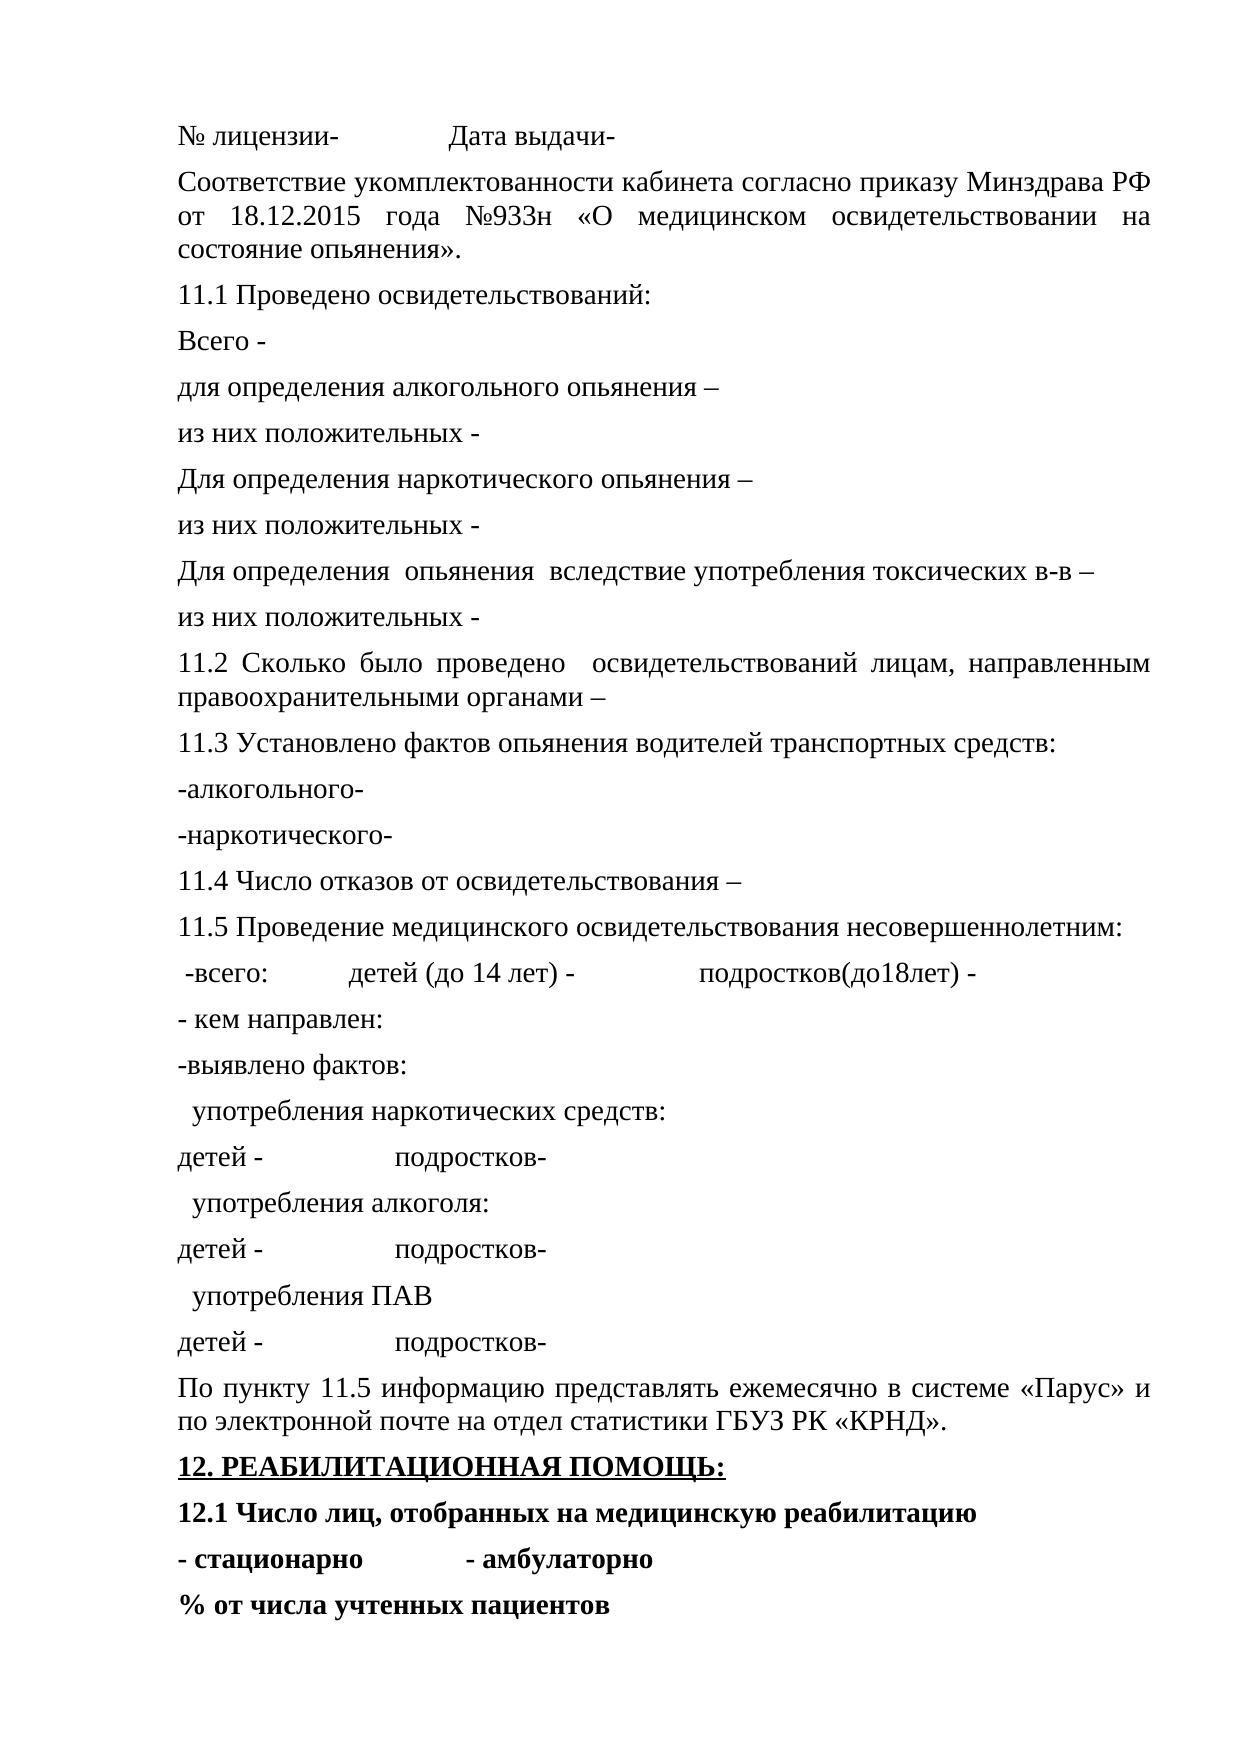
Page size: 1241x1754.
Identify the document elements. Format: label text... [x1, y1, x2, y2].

text -алкогольного- [177, 771, 1152, 805]
text № лицензии- Дата выдачи- [177, 118, 1152, 152]
text - стационарно - амбулаторно [177, 1541, 1152, 1575]
text % от числа учтенных пациентов [177, 1587, 1152, 1621]
text Для определения наркотического опьянения – [177, 461, 1152, 495]
text Всего - [177, 323, 1152, 357]
text из них положительных - [177, 415, 1152, 449]
text употребления ПАВ [177, 1278, 1152, 1311]
text 11.3 Установлено фактов опьянения водителей транспортных средств: [177, 725, 1152, 759]
text 11.5 Проведение медицинского освидетельствования несовершеннолетним: [177, 909, 1152, 943]
text - кем направлен: [177, 1001, 1152, 1035]
text 11.1 Проведено освидетельствований: [177, 277, 1152, 311]
text -наркотического- [177, 817, 1152, 851]
text -выявлено фактов: [177, 1047, 1152, 1081]
text детей - подростков- [177, 1232, 1152, 1265]
text 12.1 Число лиц, отобранных на медицинскую реабилитацию [177, 1495, 1152, 1529]
text 11.2 Сколько было проведено освидетельствований лицам, направленным правоохранительными органами – [177, 646, 1152, 713]
text Для определения опьянения вследствие употребления токсических в-в – [177, 553, 1152, 587]
text для определения алкогольного опьянения – [177, 369, 1152, 403]
text По пункту 11.5 информацию представлять ежемесячно в системе «Парус» и по электронной почте на отдел статистики ГБУЗ РК «КРНД». [177, 1370, 1152, 1437]
text -всего: детей (до 14 лет) - подростков(до18лет) - [177, 955, 1152, 989]
text из них положительных - [177, 507, 1152, 541]
text 12. РЕАБИЛИТАЦИОННАЯ ПОМОЩЬ: [177, 1449, 1152, 1483]
text 11.4 Число отказов от освидетельствования – [177, 863, 1152, 897]
text детей - подростков- [177, 1139, 1152, 1173]
text детей - подростков- [177, 1324, 1152, 1357]
text употребления алкоголя: [177, 1186, 1152, 1219]
text из них положительных - [177, 599, 1152, 633]
text Соответствие укомплектованности кабинета согласно приказу Минздрава РФ от 18.12.2015 года №933н «О медицинском освидетельствовании на состояние опьянения». [177, 164, 1152, 265]
text употребления наркотических средств: [177, 1093, 1152, 1127]
